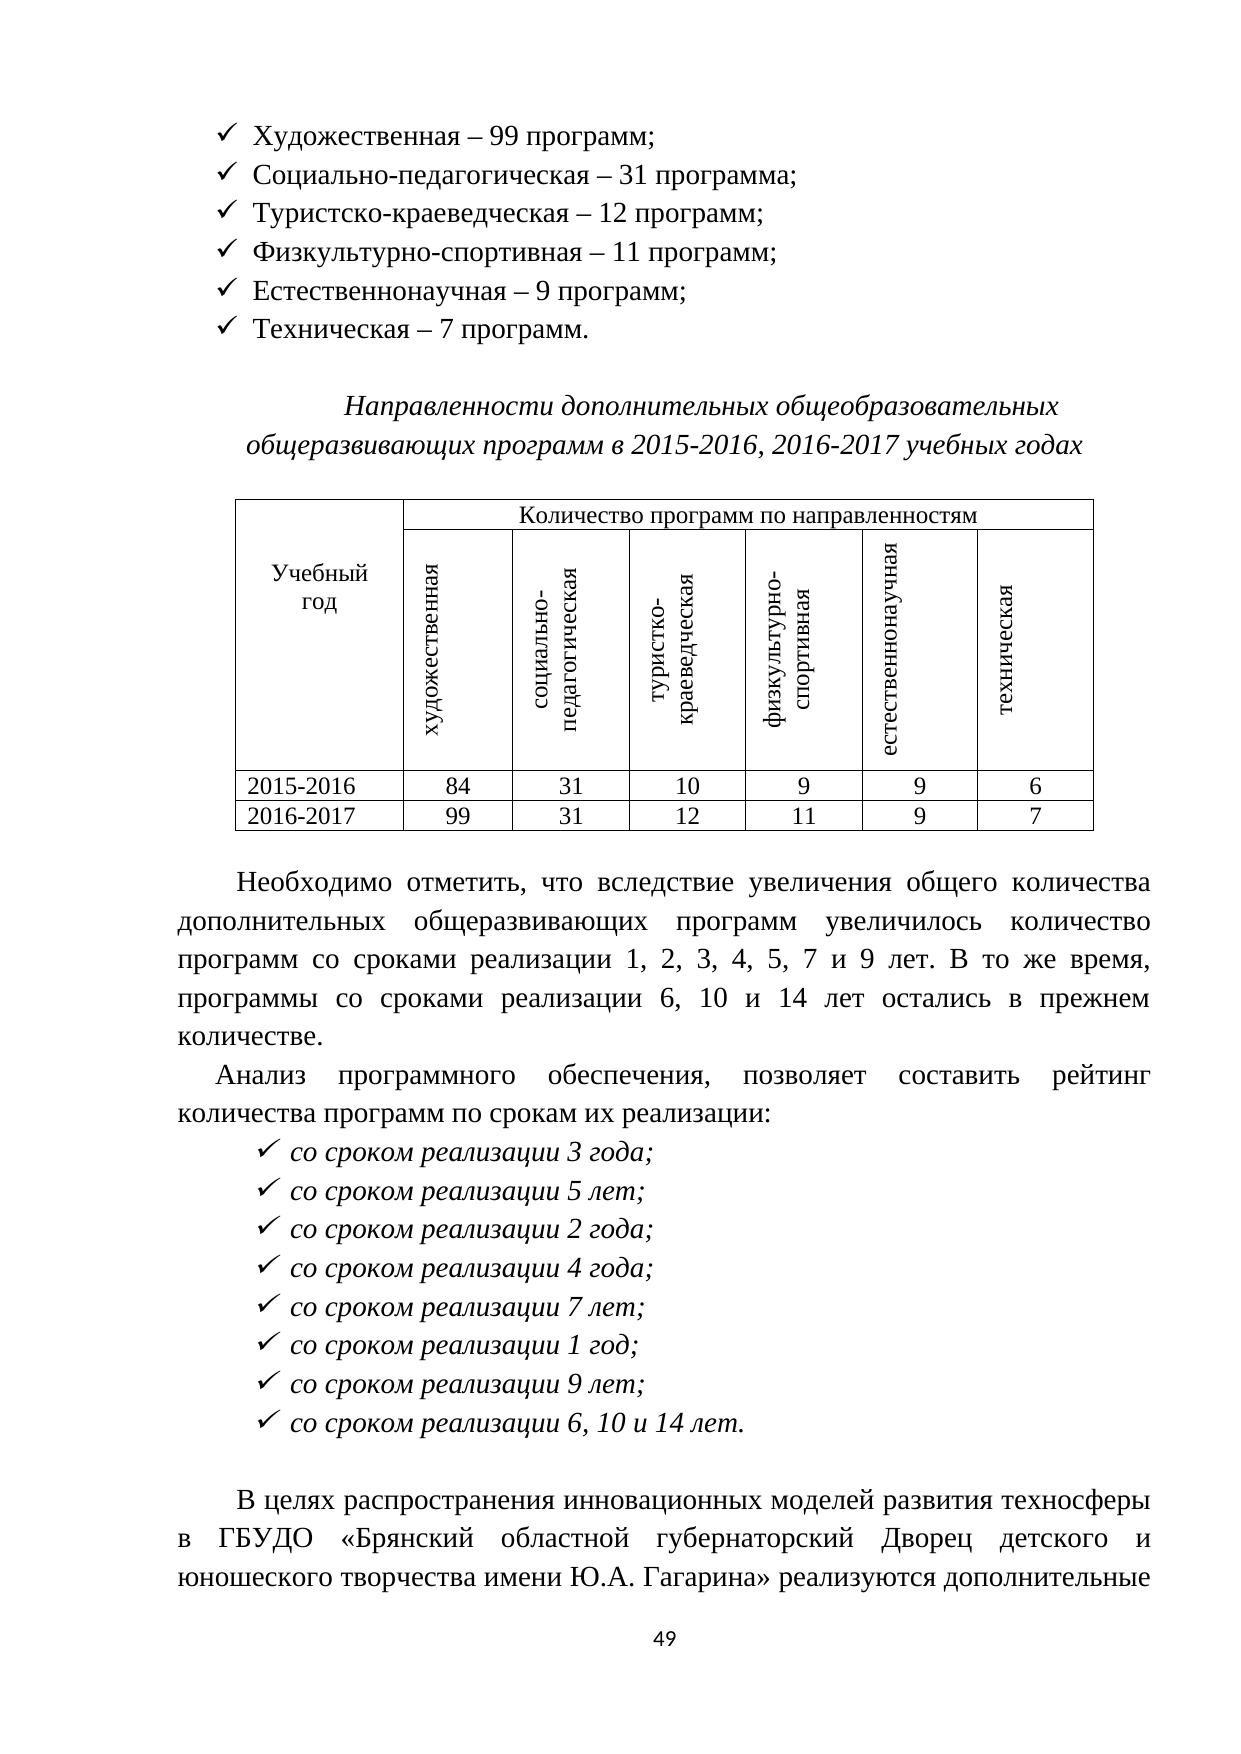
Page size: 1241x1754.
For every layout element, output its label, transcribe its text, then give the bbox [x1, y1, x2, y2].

text Необходимо отметить, что вследствие увеличения общего количества дополнительных общеразвивающих программ увеличилось количество программ со сроками реализации 1, 2, 3, 4, 5, 7 и 9 лет. В то же время, программы со сроками реализации 6, 10 и 14 лет остались в прежнем количестве. [177, 864, 1152, 1052]
table_cell туристко-краеведческая [630, 530, 745, 770]
table_cell естественнонаучная [863, 530, 977, 770]
text Направленности дополнительных общеобразовательных общеразвивающих программ в 2015-2016, 2016-2017 учебных годах [177, 388, 1152, 461]
list Художественная – 99 программ; [215, 118, 1152, 152]
list со сроком реализации 1 год; [252, 1327, 1152, 1361]
table_cell 10 [630, 771, 745, 800]
table_cell 9 [746, 771, 862, 800]
text Анализ программного обеспечения, позволяет составить рейтинг количества программ по срокам их реализации: [177, 1057, 1152, 1129]
table_cell 2016-2017 [236, 801, 403, 830]
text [177, 1482, 1152, 1592]
table_cell социально-педагогическая [513, 530, 629, 770]
table_cell 11 [746, 801, 862, 830]
table_cell техническая [978, 530, 1093, 770]
list со сроком реализации 9 лет; [252, 1366, 1152, 1400]
list Техническая – 7 программ. [215, 311, 1152, 345]
table_cell физкультурно-спортивная [746, 530, 862, 770]
list со сроком реализации 4 года; [252, 1250, 1152, 1284]
table_header Учебный год [236, 500, 403, 770]
list со сроком реализации 5 лет; [252, 1173, 1152, 1206]
table_header Количество программ по направленностям [404, 500, 1093, 529]
table_cell 31 [513, 801, 629, 830]
list Физкультурно-спортивная – 11 программ; [215, 234, 1152, 268]
table_cell 9 [863, 801, 977, 830]
table_cell 84 [404, 771, 512, 800]
table_cell художественная [404, 530, 512, 770]
table_cell 6 [978, 771, 1093, 800]
table_cell 31 [513, 771, 629, 800]
list со сроком реализации 3 года; [252, 1134, 1152, 1168]
list со сроком реализации 2 года; [252, 1211, 1152, 1245]
list со сроком реализации 6, 10 и 14 лет. [252, 1405, 1152, 1438]
table_cell 2015-2016 [236, 771, 403, 800]
list со сроком реализации 7 лет; [252, 1289, 1152, 1322]
table_cell 9 [863, 771, 977, 800]
table_cell 12 [630, 801, 745, 830]
list Социально-педагогическая – 31 программа; [215, 157, 1152, 190]
table_cell 99 [404, 801, 512, 830]
table_cell 7 [978, 801, 1093, 830]
list Естественнонаучная – 9 программ; [215, 273, 1152, 306]
list Туристско-краеведческая – 12 программ; [215, 195, 1152, 229]
